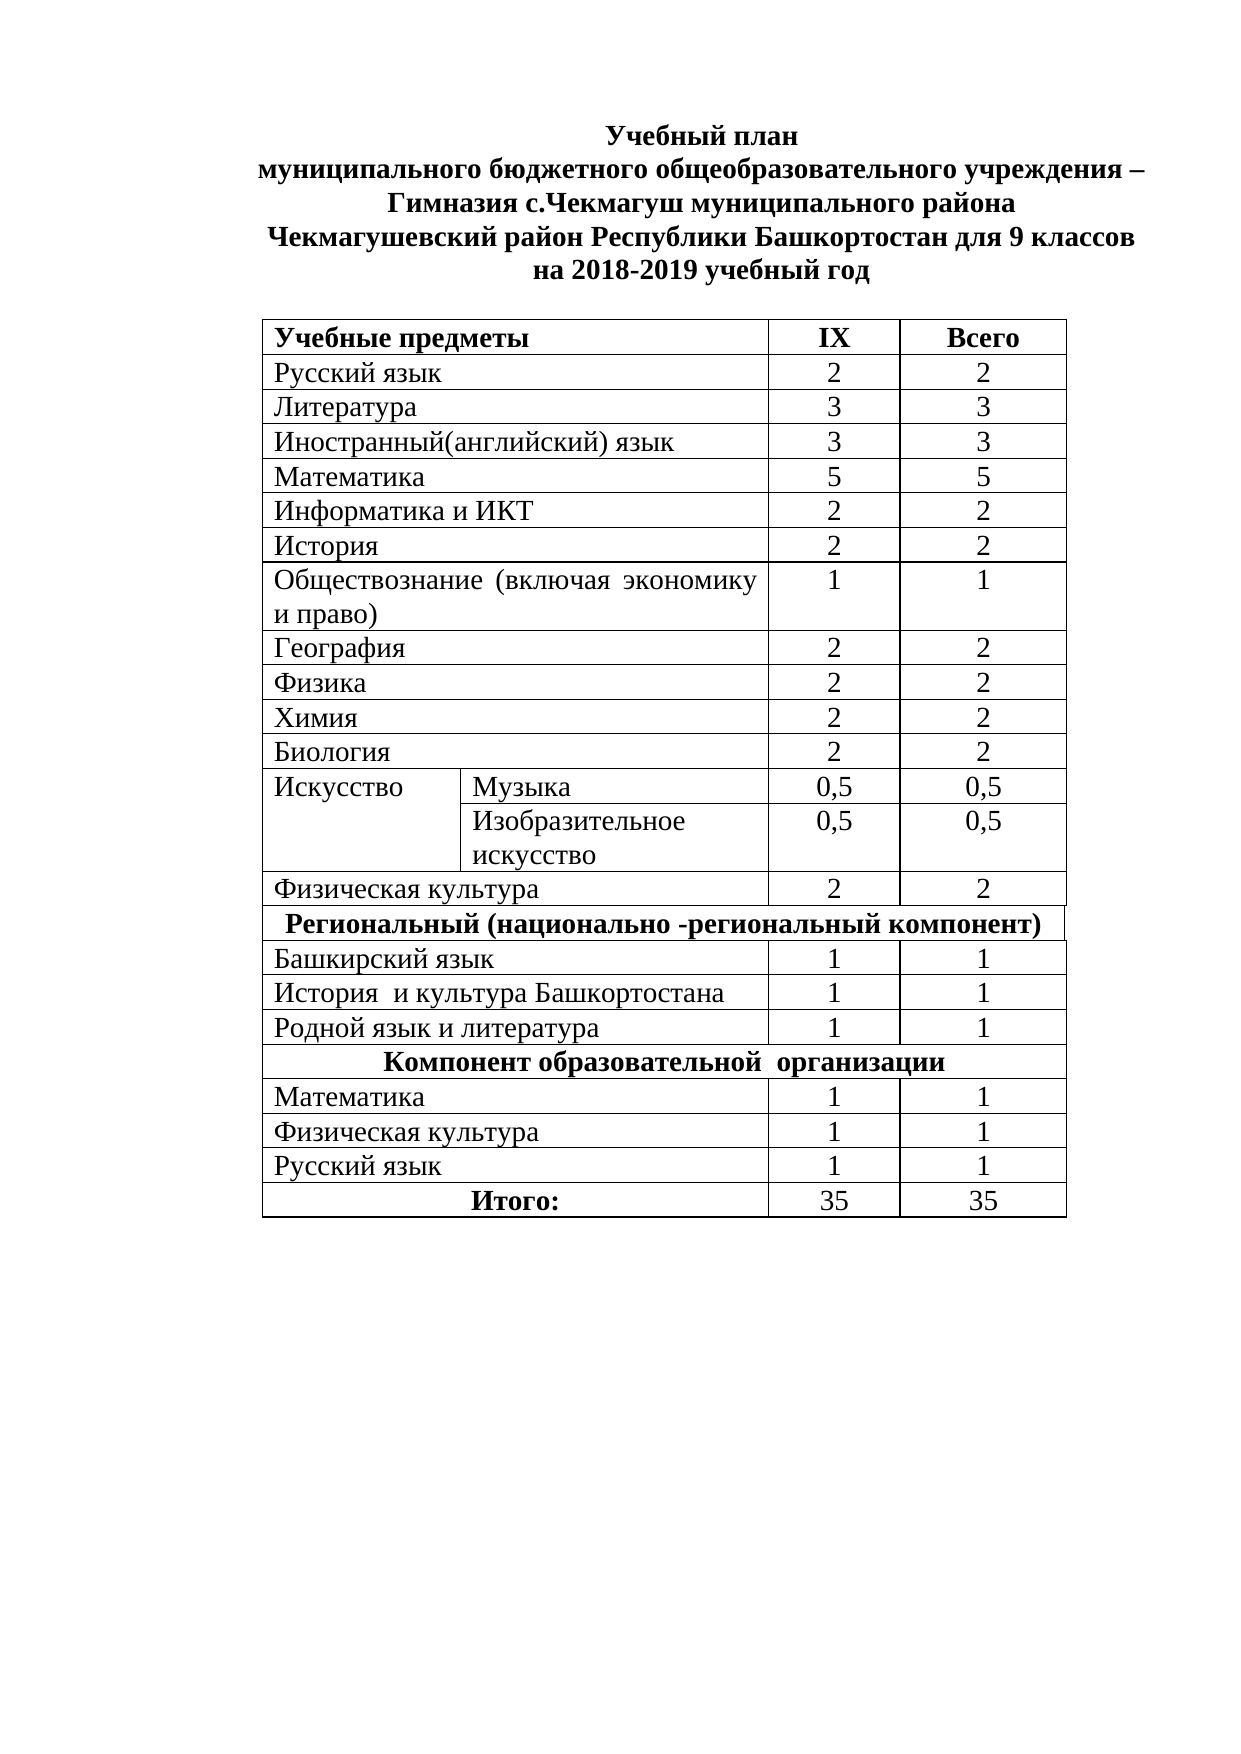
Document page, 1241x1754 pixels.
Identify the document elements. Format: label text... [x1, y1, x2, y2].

table_cell Изобразительное искусство [461, 804, 768, 871]
table_cell История и культура Башкортостана [263, 975, 768, 1009]
text Учебный план [177, 118, 1152, 152]
table_cell Физическая культура [263, 1114, 768, 1147]
table_cell 35 [901, 1183, 1066, 1216]
table_cell 2 [769, 528, 899, 561]
table_cell 2 [901, 700, 1066, 733]
table_cell 0,5 [769, 769, 899, 802]
table_cell 2 [901, 631, 1066, 664]
table_cell Региональный (национально -региональный компонент) [263, 906, 1064, 940]
table_cell 2 [769, 734, 899, 768]
table_cell 3 [901, 424, 1066, 458]
table_cell 2 [769, 355, 899, 388]
table_cell 3 [769, 424, 899, 458]
table_cell Башкирский язык [263, 941, 768, 974]
table_cell Русский язык [263, 355, 768, 388]
table_cell 2 [769, 631, 899, 664]
table_cell 5 [769, 459, 899, 492]
table_cell 1 [901, 563, 1066, 629]
table_cell Математика [263, 459, 768, 492]
table_cell Информатика и ИКТ [263, 493, 768, 527]
table_cell Математика [263, 1079, 768, 1113]
table_cell 2 [769, 872, 899, 905]
table_header Всего [901, 320, 1066, 354]
table_cell Обществознание (включая экономику и право) [263, 563, 768, 629]
table_cell 3 [769, 390, 899, 423]
table_cell 1 [901, 1010, 1066, 1043]
table_cell 1 [901, 1079, 1066, 1113]
table_cell 1 [901, 941, 1066, 974]
table_cell 0,5 [901, 804, 1066, 871]
table_cell 2 [769, 700, 899, 733]
table_cell 2 [901, 872, 1066, 905]
table_cell Родной язык и литература [263, 1010, 768, 1043]
table_header Учебные предметы [263, 320, 768, 354]
text Чекмагушевский район Республики Башкортостан для 9 классов [177, 219, 1152, 252]
table_cell Искусство [263, 769, 460, 871]
table_cell 1 [769, 563, 899, 629]
table_cell Биология [263, 734, 768, 768]
table_cell 5 [901, 459, 1066, 492]
table_cell История [263, 528, 768, 561]
table_cell 1 [769, 941, 899, 974]
table_cell Музыка [461, 769, 768, 802]
table_cell 1 [901, 975, 1066, 1009]
table_cell 1 [901, 1114, 1066, 1147]
table_cell Итого: [263, 1183, 768, 1216]
table_cell Физика [263, 665, 768, 699]
table_cell Русский язык [263, 1148, 768, 1182]
table_cell Физическая культура [263, 872, 768, 905]
table_header IX [769, 320, 899, 354]
text Гимназия с.Чекмагуш муниципального района [177, 185, 1152, 219]
table_cell 1 [769, 975, 899, 1009]
table_cell Литература [263, 390, 768, 423]
table_cell Иностранный(английский) язык [263, 424, 768, 458]
table_cell 0,5 [901, 769, 1066, 802]
table_cell География [263, 631, 768, 664]
table_cell 1 [769, 1079, 899, 1113]
table_cell Компонент образовательной организации [263, 1045, 1066, 1078]
table_cell 2 [901, 528, 1066, 561]
table_cell 1 [901, 1148, 1066, 1182]
table_cell 3 [901, 390, 1066, 423]
text муниципального бюджетного общеобразовательного учреждения – [177, 152, 1152, 185]
table_cell 35 [769, 1183, 899, 1216]
table_cell 2 [769, 665, 899, 699]
table_cell 2 [769, 493, 899, 527]
table_cell Химия [263, 700, 768, 733]
table_cell 1 [769, 1010, 899, 1043]
table_cell 1 [769, 1114, 899, 1147]
table_cell 2 [901, 734, 1066, 768]
table_cell 2 [901, 665, 1066, 699]
table_cell 2 [901, 355, 1066, 388]
table_cell 2 [901, 493, 1066, 527]
table_cell 1 [769, 1148, 899, 1182]
table_cell 0,5 [769, 804, 899, 871]
text на 2018-2019 учебный год [177, 252, 1152, 286]
